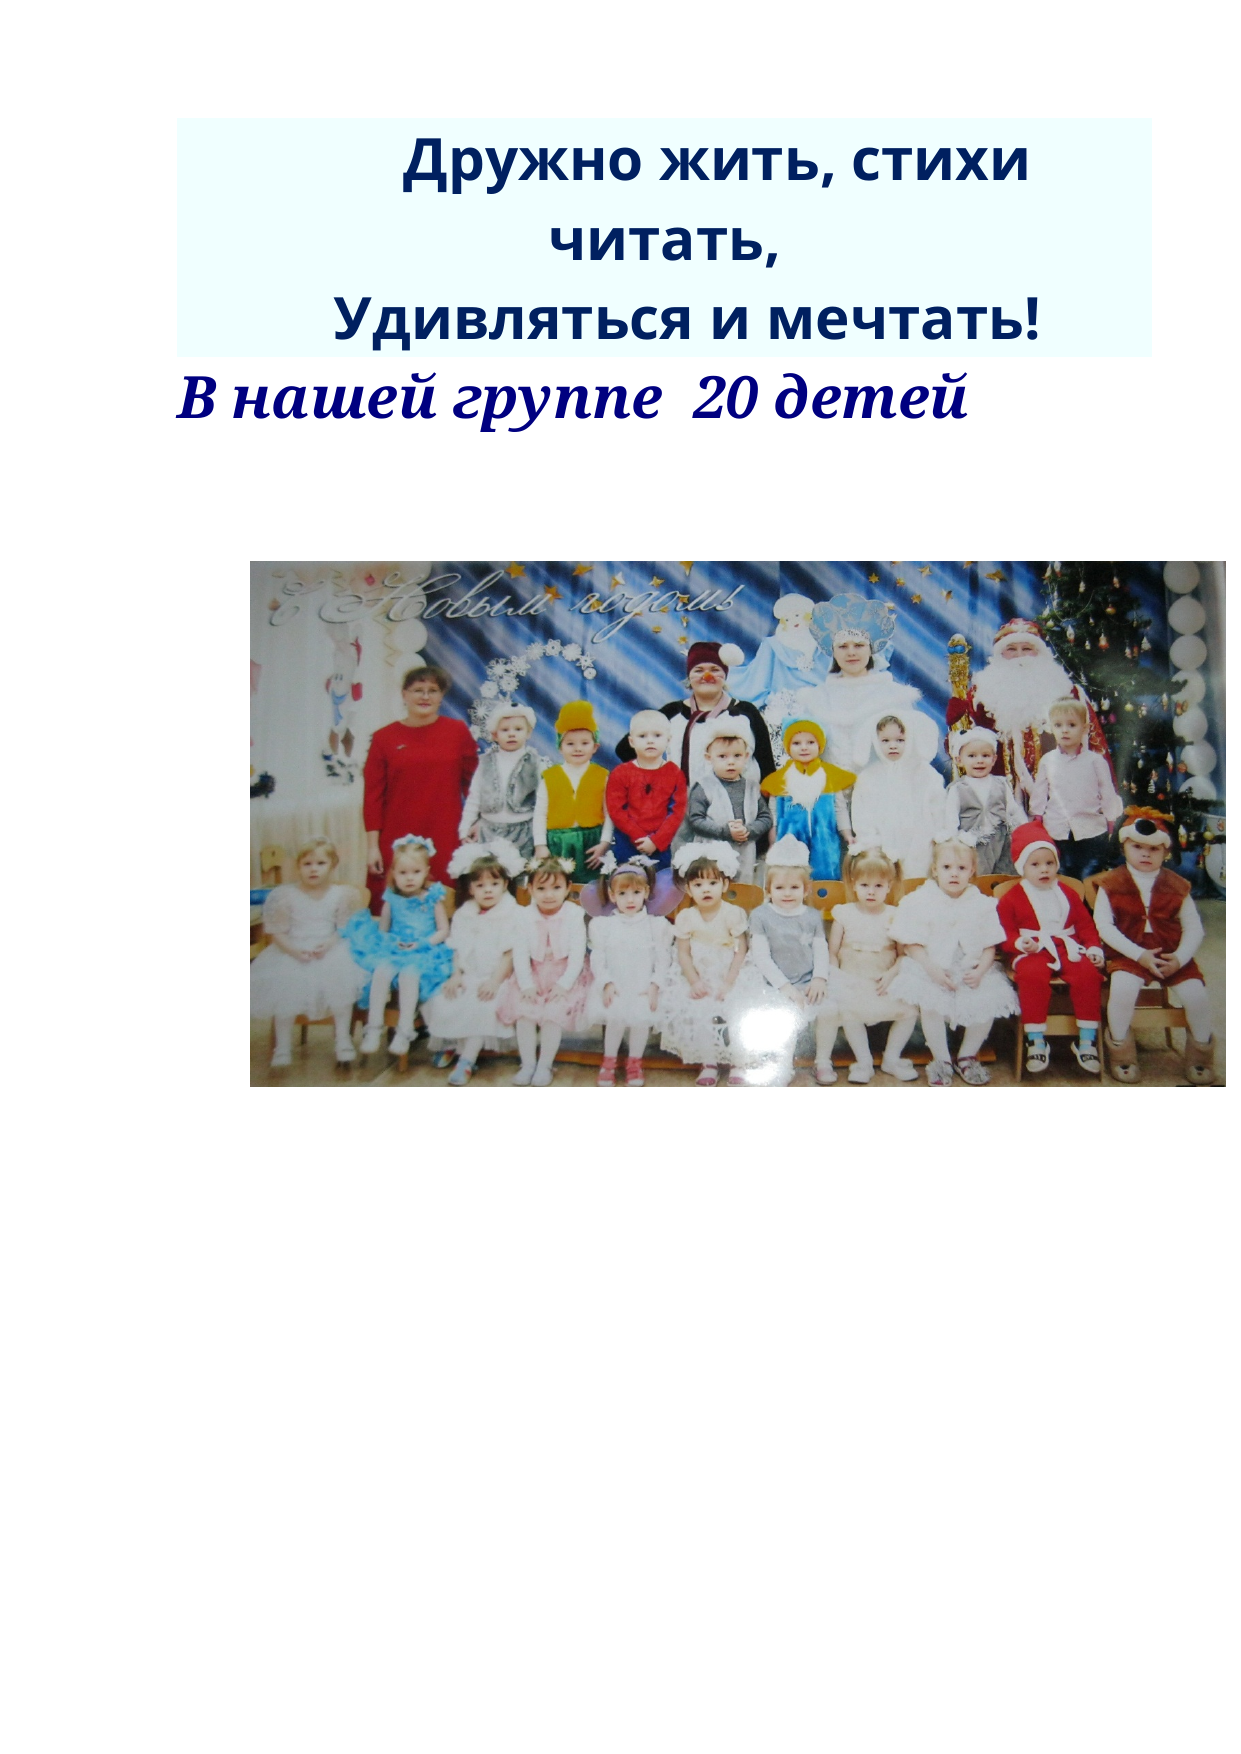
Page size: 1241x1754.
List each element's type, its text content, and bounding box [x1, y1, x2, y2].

text В нашей группе 20 детей [177, 357, 1152, 436]
picture [250, 561, 1226, 1087]
text Дружно жить, стихи читать, [177, 118, 1152, 277]
text Удивляться и мечтать! [177, 277, 1152, 357]
